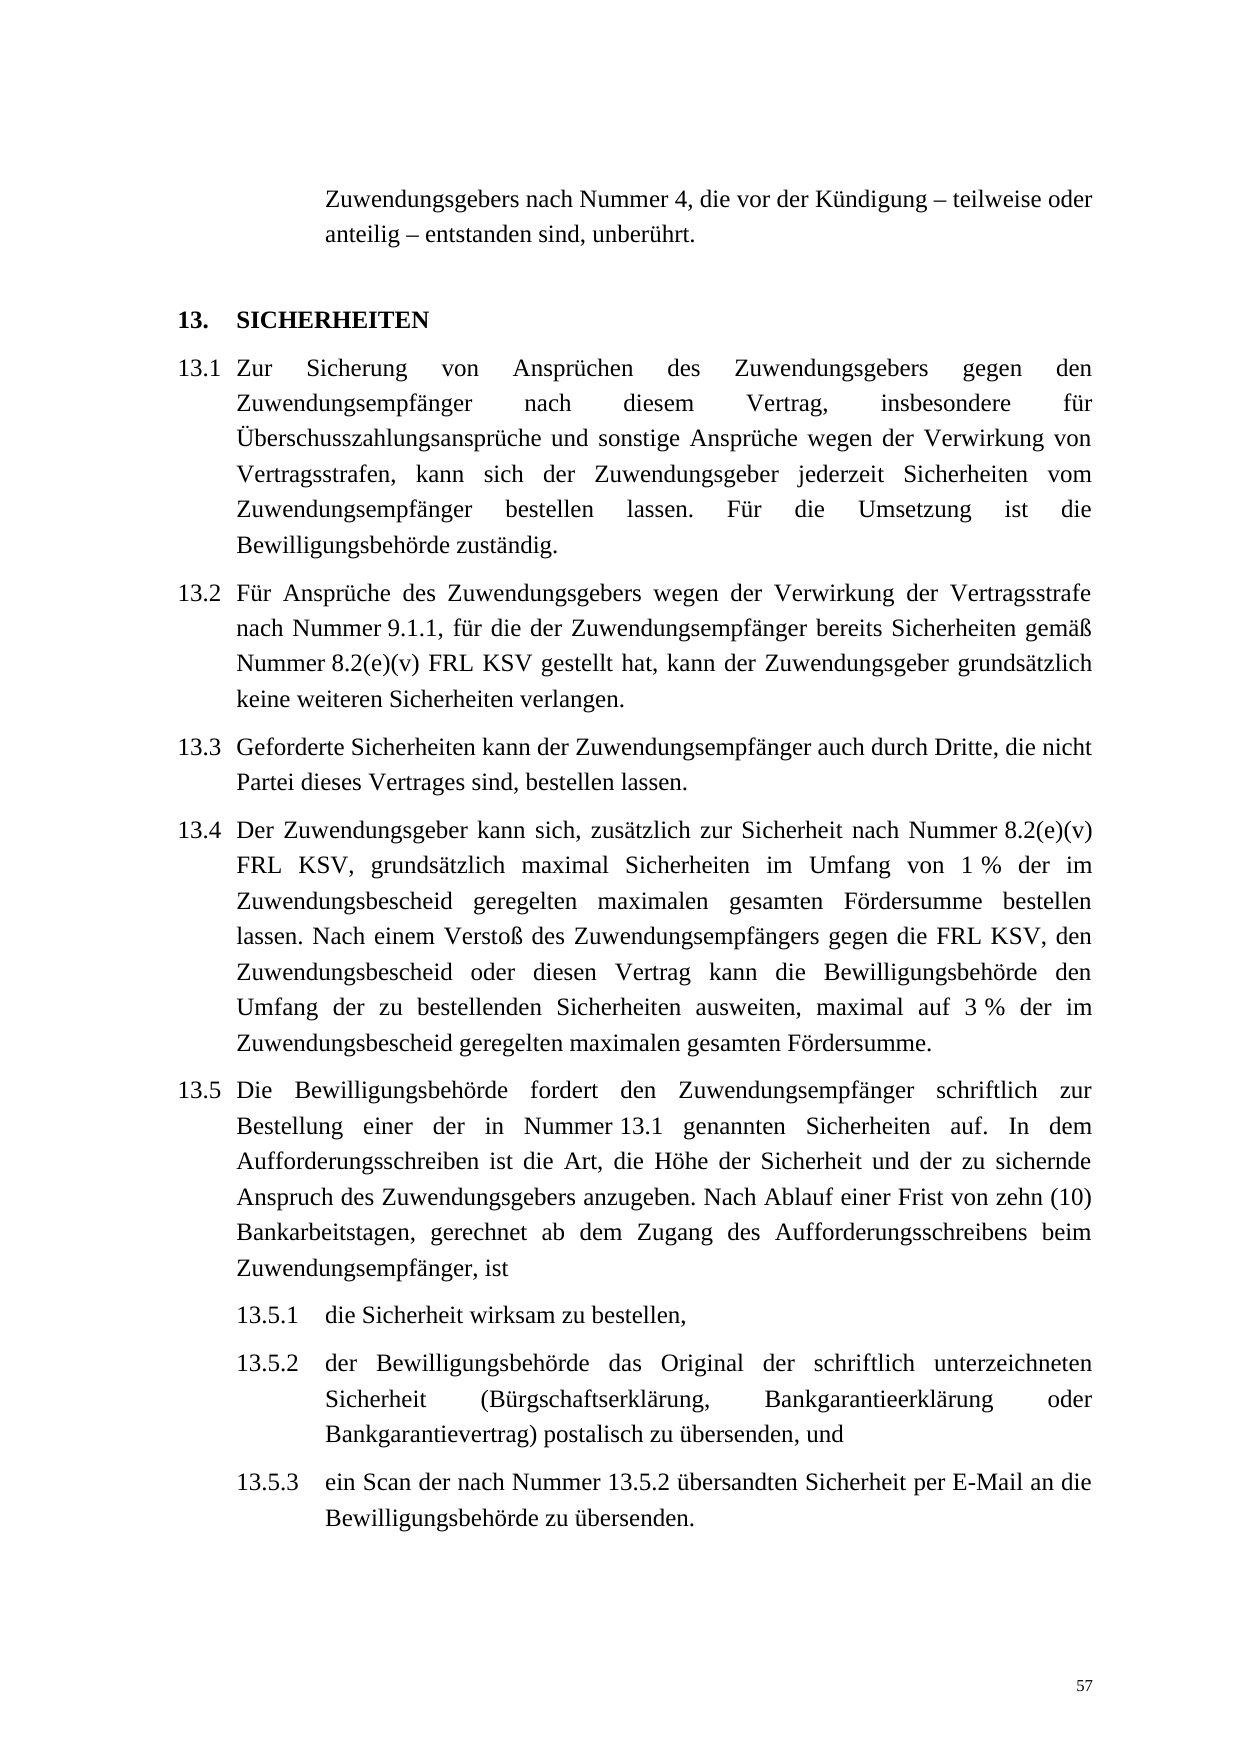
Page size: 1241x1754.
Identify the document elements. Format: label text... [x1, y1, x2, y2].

subtitle Für Ansprüche des Zuwendungsgebers wegen der Verwirkung der Vertragsstrafe nach Nummer 9.1.1, für die der Zuwendungsempfänger bereits Sicherheiten gemäß Nummer 8.2(e)(v) FRL KSV gestellt hat, kann der Zuwendungsgeber grundsätzlich keine weiteren Sicherheiten verlangen. [177, 571, 1092, 713]
subtitle ein Scan der nach Nummer 13.5.2 übersandten Sicherheit per E-Mail an die Bewilligungsbehörde zu übersenden. [236, 1461, 1092, 1531]
subtitle Sicherheiten [177, 298, 1092, 333]
subtitle Zur Sicherung von Ansprüchen des Zuwendungsgebers gegen den Zuwendungsempfänger nach diesem Vertrag, insbesondere für Überschusszahlungsansprüche und sonstige Ansprüche wegen der Verwirkung von Vertragsstrafen, kann sich der Zuwendungsgeber jederzeit Sicherheiten vom Zuwendungsempfänger bestellen lassen. Für die Umsetzung ist die Bewilligungsbehörde zuständig. [177, 346, 1092, 558]
subtitle der Bewilligungsbehörde das Original der schriftlich unterzeichneten Sicherheit (Bürgschaftserklärung, Bankgarantieerklärung oder Bankgarantievertrag) postalisch zu übersenden, und [236, 1342, 1092, 1448]
subtitle Geforderte Sicherheiten kann der Zuwendungsempfänger auch durch Dritte, die nicht Partei dieses Vertrages sind, bestellen lassen. [177, 725, 1092, 796]
subtitle Der Zuwendungsgeber kann sich, zusätzlich zur Sicherheit nach Nummer 8.2(e)(v) FRL KSV, grundsätzlich maximal Sicherheiten im Umfang von 1 % der im Zuwendungsbescheid geregelten maximalen gesamten Fördersumme bestellen lassen. Nach einem Verstoß des Zuwendungsempfängers gegen die FRL KSV, den Zuwendungsbescheid oder diesen Vertrag kann die Bewilligungsbehörde den Umfang der zu bestellenden Sicherheiten ausweiten, maximal auf 3 % der im Zuwendungsbescheid geregelten maximalen gesamten Fördersumme. [177, 808, 1092, 1056]
subtitle die Sicherheit wirksam zu bestellen, [236, 1294, 1092, 1329]
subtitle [236, 177, 1092, 248]
subtitle Die Bewilligungsbehörde fordert den Zuwendungsempfänger schriftlich zur Bestellung einer der in Nummer 13.1 genannten Sicherheiten auf. In dem Aufforderungsschreiben ist die Art, die Höhe der Sicherheit und der zu sichernde Anspruch des Zuwendungsgebers anzugeben. Nach Ablauf einer Frist von zehn (10) Bankarbeitstagen, gerechnet ab dem Zugang des Aufforderungsschreibens beim Zuwendungsempfänger, ist [177, 1069, 1092, 1281]
